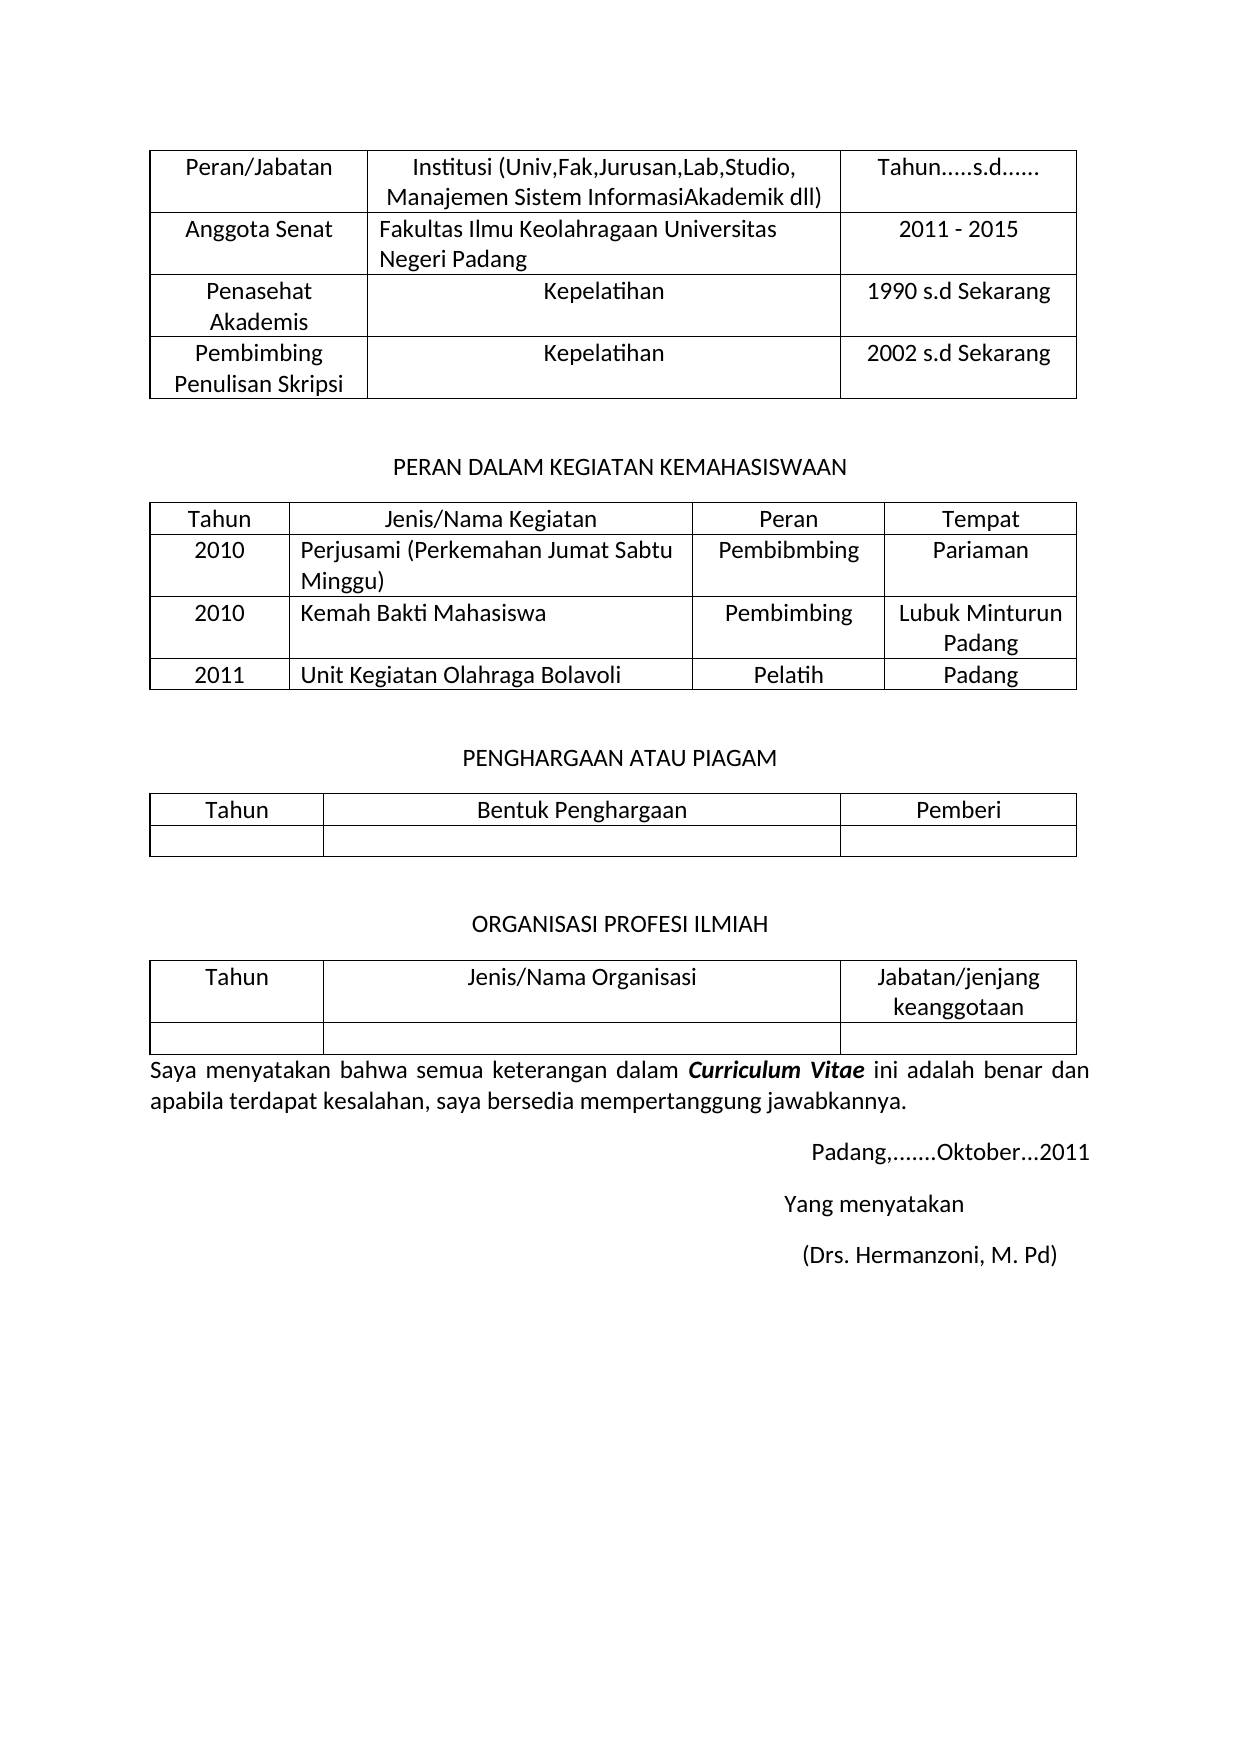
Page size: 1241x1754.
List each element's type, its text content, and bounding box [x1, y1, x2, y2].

table_header Tahun [151, 503, 289, 534]
table_header Peran [693, 503, 884, 534]
table_cell [324, 826, 840, 856]
table_cell 1990 s.d Sekarang [841, 275, 1076, 336]
table_cell Padang [885, 659, 1076, 689]
table_cell Perjusami (Perkemahan Jumat Sabtu Minggu) [290, 535, 692, 596]
table_cell Anggota Senat [151, 213, 367, 274]
table_header Jenis/Nama Kegiatan [290, 503, 692, 534]
text (Drs. Hermanzoni, M. Pd) [150, 1239, 1090, 1270]
table_cell Unit Kegiatan Olahraga Bolavoli [290, 659, 692, 689]
text PERAN DALAM KEGIATAN KEMAHASISWAAN [150, 451, 1090, 481]
table_cell Kemah Bakti Mahasiswa [290, 597, 692, 658]
text ORGANISASI PROFESI ILMIAH [150, 909, 1090, 939]
table_cell [151, 826, 323, 856]
table_cell Fakultas Ilmu Keolahragaan Universitas Negeri Padang [368, 213, 840, 274]
table_cell Pembimbing Penulisan Skripsi [151, 337, 367, 398]
table_cell [151, 1023, 323, 1054]
table_cell Lubuk Minturun Padang [885, 597, 1076, 658]
table_header Jenis/Nama Organisasi [324, 961, 840, 1022]
table_cell [324, 1023, 840, 1054]
table_cell Pembimbing [693, 597, 884, 658]
table_header Tahun [151, 794, 323, 825]
table_cell Pembibmbing [693, 535, 884, 596]
table_cell Kepelatihan [368, 275, 840, 336]
table_header Tempat [885, 503, 1076, 534]
table_header Jabatan/jenjang keanggotaan [841, 961, 1076, 1022]
table_cell Pariaman [885, 535, 1076, 596]
table_cell [841, 1023, 1076, 1054]
table_header Pemberi [841, 794, 1076, 825]
table_header Bentuk Penghargaan [324, 794, 840, 825]
table_cell 2002 s.d Sekarang [841, 337, 1076, 398]
table_header Tahun [151, 961, 323, 1022]
table_header Peran/Jabatan [151, 151, 367, 212]
table_cell Pelatih [693, 659, 884, 689]
table_cell 2010 [151, 597, 289, 658]
text Yang menyatakan [150, 1188, 1090, 1218]
table_cell [841, 826, 1076, 856]
table_cell Penasehat Akademis [151, 275, 367, 336]
table_cell 2010 [151, 535, 289, 596]
text Saya menyatakan bahwa semua keterangan dalam Curriculum Vitae ini adalah benar dan apabila terdapat kesalahan, saya bersedia mempertanggung jawabkannya. [150, 1055, 1090, 1116]
table_cell Kepelatihan [368, 337, 840, 398]
table_header Institusi (Univ,Fak,Jurusan,Lab,Studio, Manajemen Sistem InformasiAkademik dll) [368, 151, 840, 212]
table_cell 2011 [151, 659, 289, 689]
table_header Tahun.....s.d...... [841, 151, 1076, 212]
text Padang,.......Oktober...2011 [150, 1137, 1090, 1167]
text PENGHARGAAN ATAU PIAGAM [150, 742, 1090, 772]
table_cell 2011 - 2015 [841, 213, 1076, 274]
